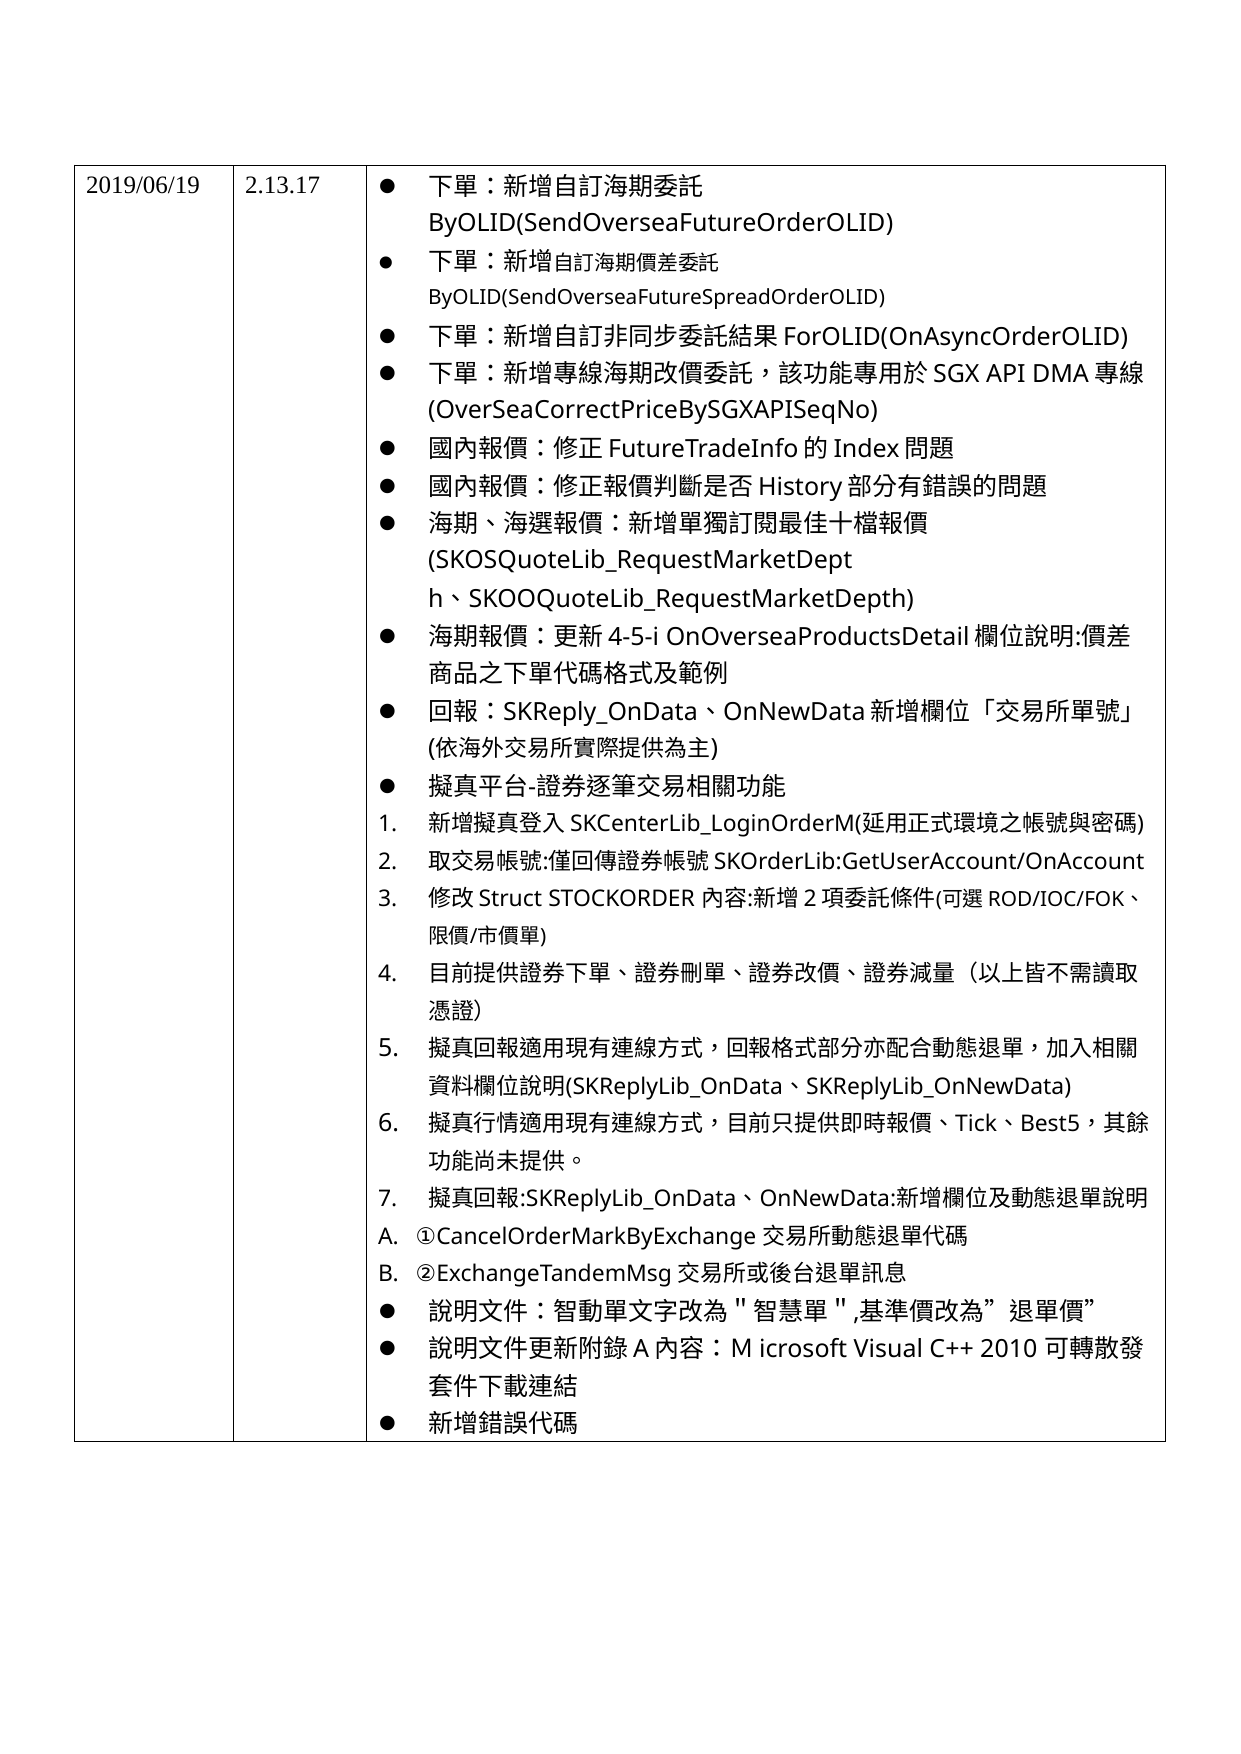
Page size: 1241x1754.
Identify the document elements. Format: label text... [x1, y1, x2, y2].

table_cell 2019/06/19 [75, 166, 233, 1441]
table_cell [367, 166, 1165, 1441]
table_cell 2.13.17 [234, 166, 366, 1441]
